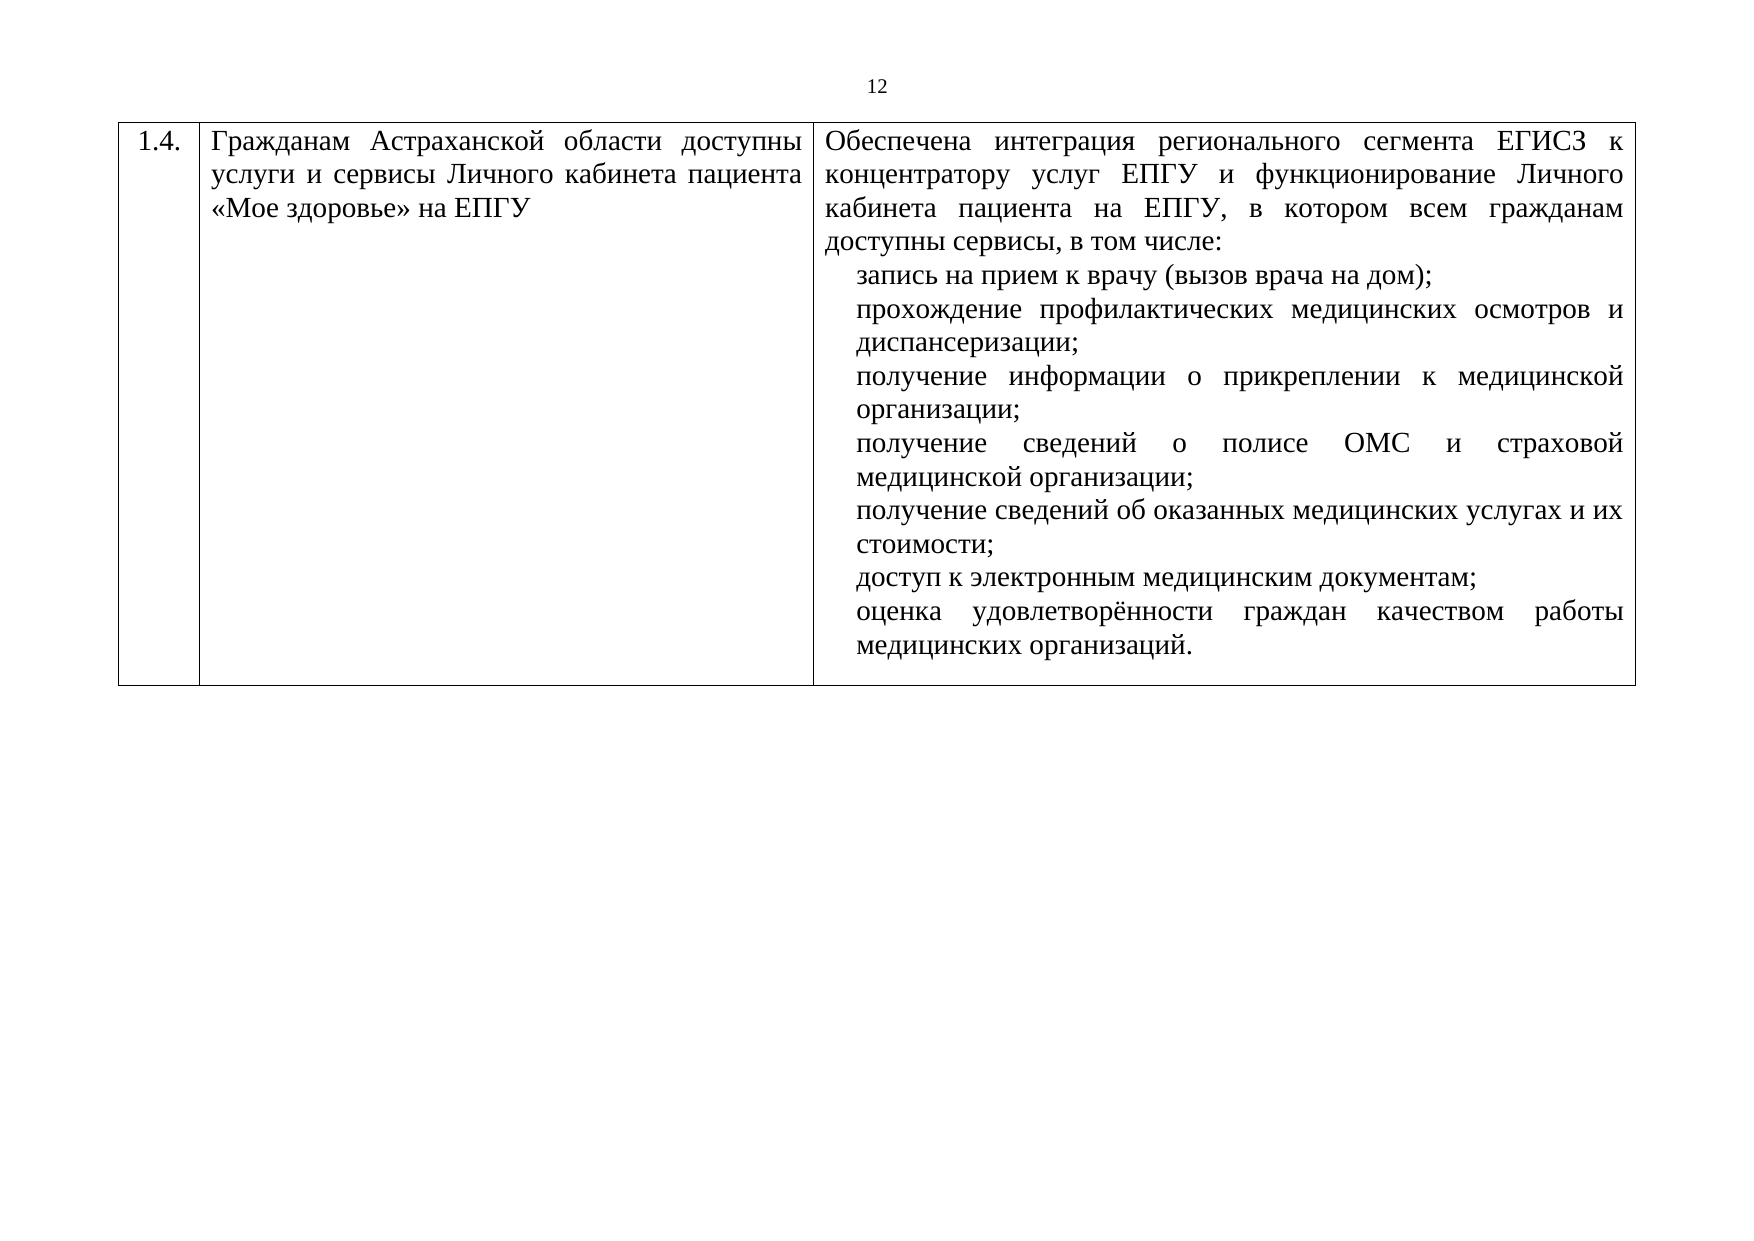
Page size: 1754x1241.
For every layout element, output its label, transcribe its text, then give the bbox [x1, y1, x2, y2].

table_cell Гражданам Астраханской области доступны услуги и сервисы Личного кабинета пациента «Мое здоровье» на ЕПГУ [200, 123, 813, 685]
table_cell Обеспечена интеграция регионального сегмента ЕГИСЗ к концентратору услуг ЕПГУ и функционирование Личного кабинета пациента на ЕПГУ, в котором всем гражданам доступны сервисы, в том числе: запись на прием к врачу (вызов врача на дом); прохождение профилактических медицинских осмотров и диспансеризации; получение информации о прикреплении к медицинской организации; получение сведений о полисе ОМС и страховой медицинской организации; получение сведений об оказанных медицинских услугах и их стоимости; доступ к электронным медицинским документам; оценка удовлетворённости граждан качеством работы медицинских организаций. [814, 123, 1635, 685]
table_cell 1.4. [119, 123, 199, 685]
